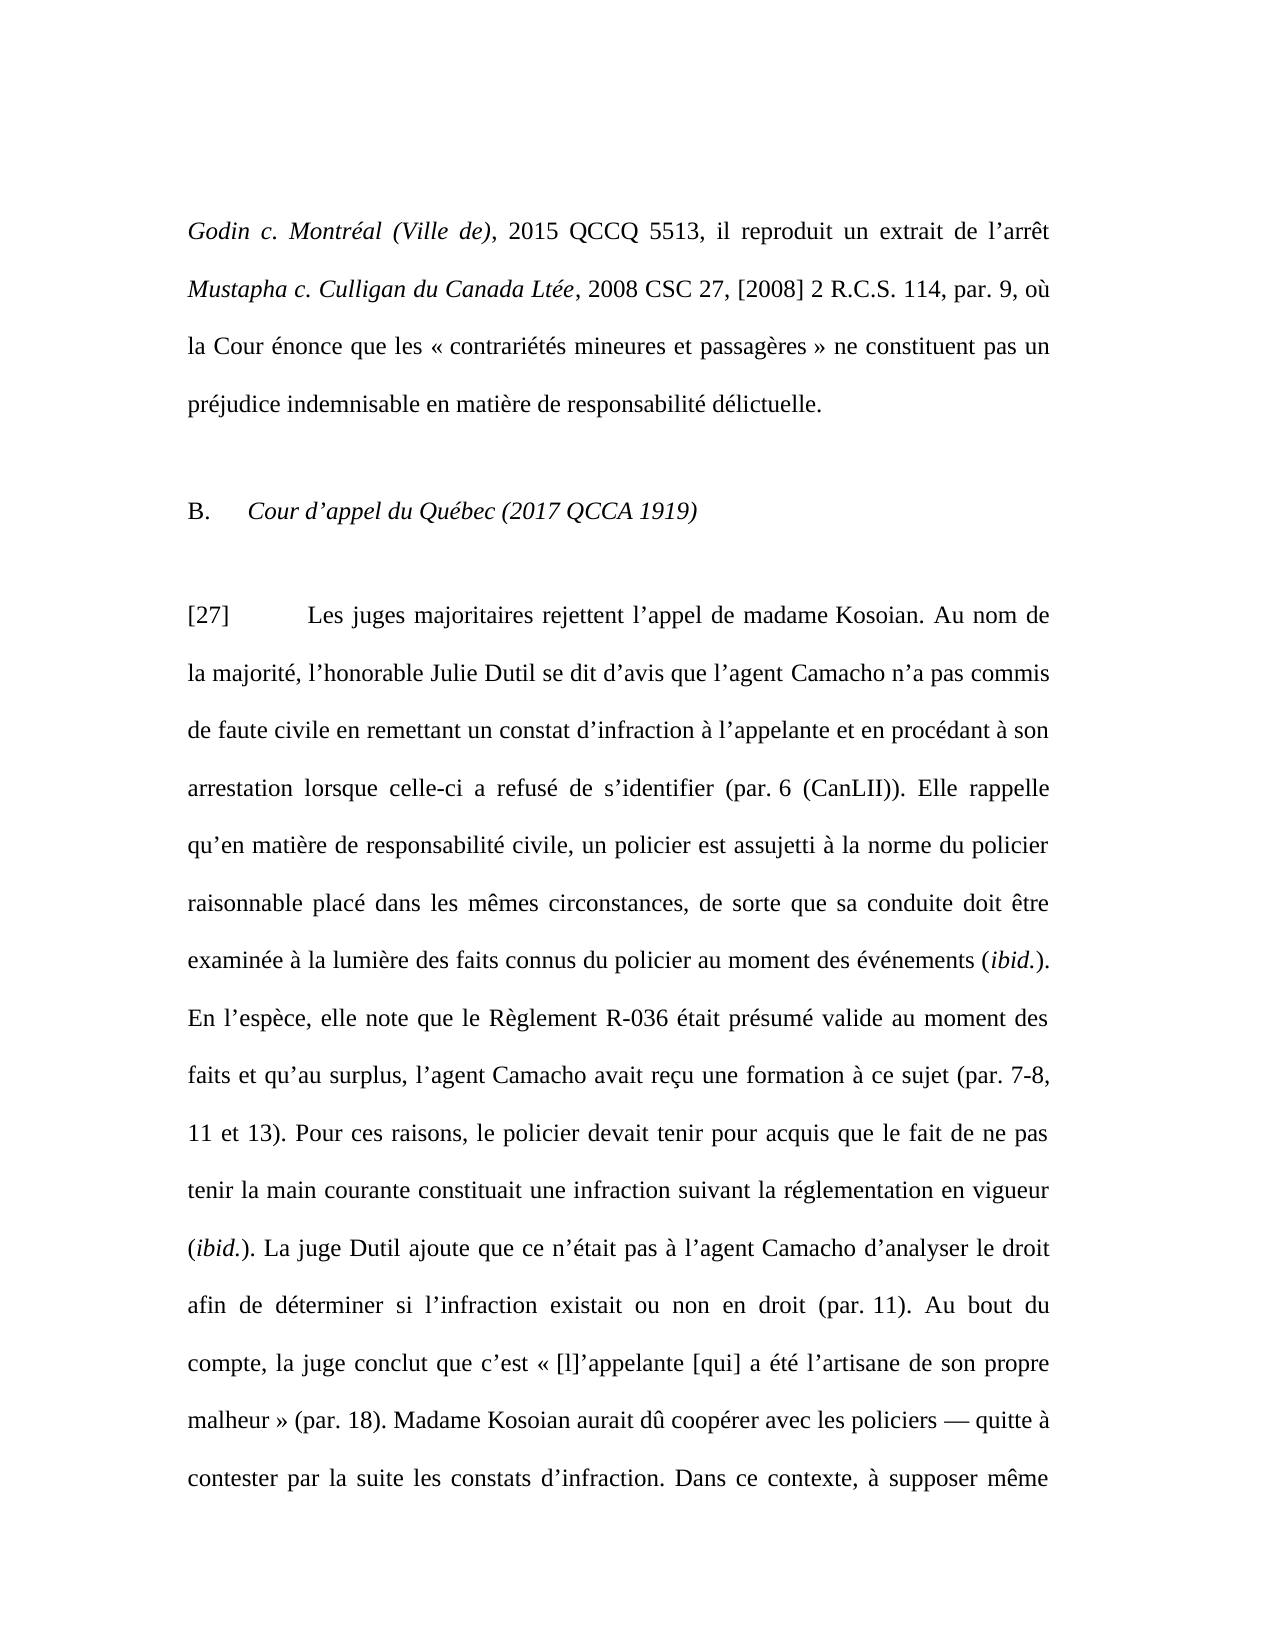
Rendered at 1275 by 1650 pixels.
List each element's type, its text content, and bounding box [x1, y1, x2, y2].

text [187, 216, 1050, 418]
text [187, 600, 1050, 1491]
title Cour d’appel du Québec (2017 QCCA 1919) [187, 496, 1050, 525]
